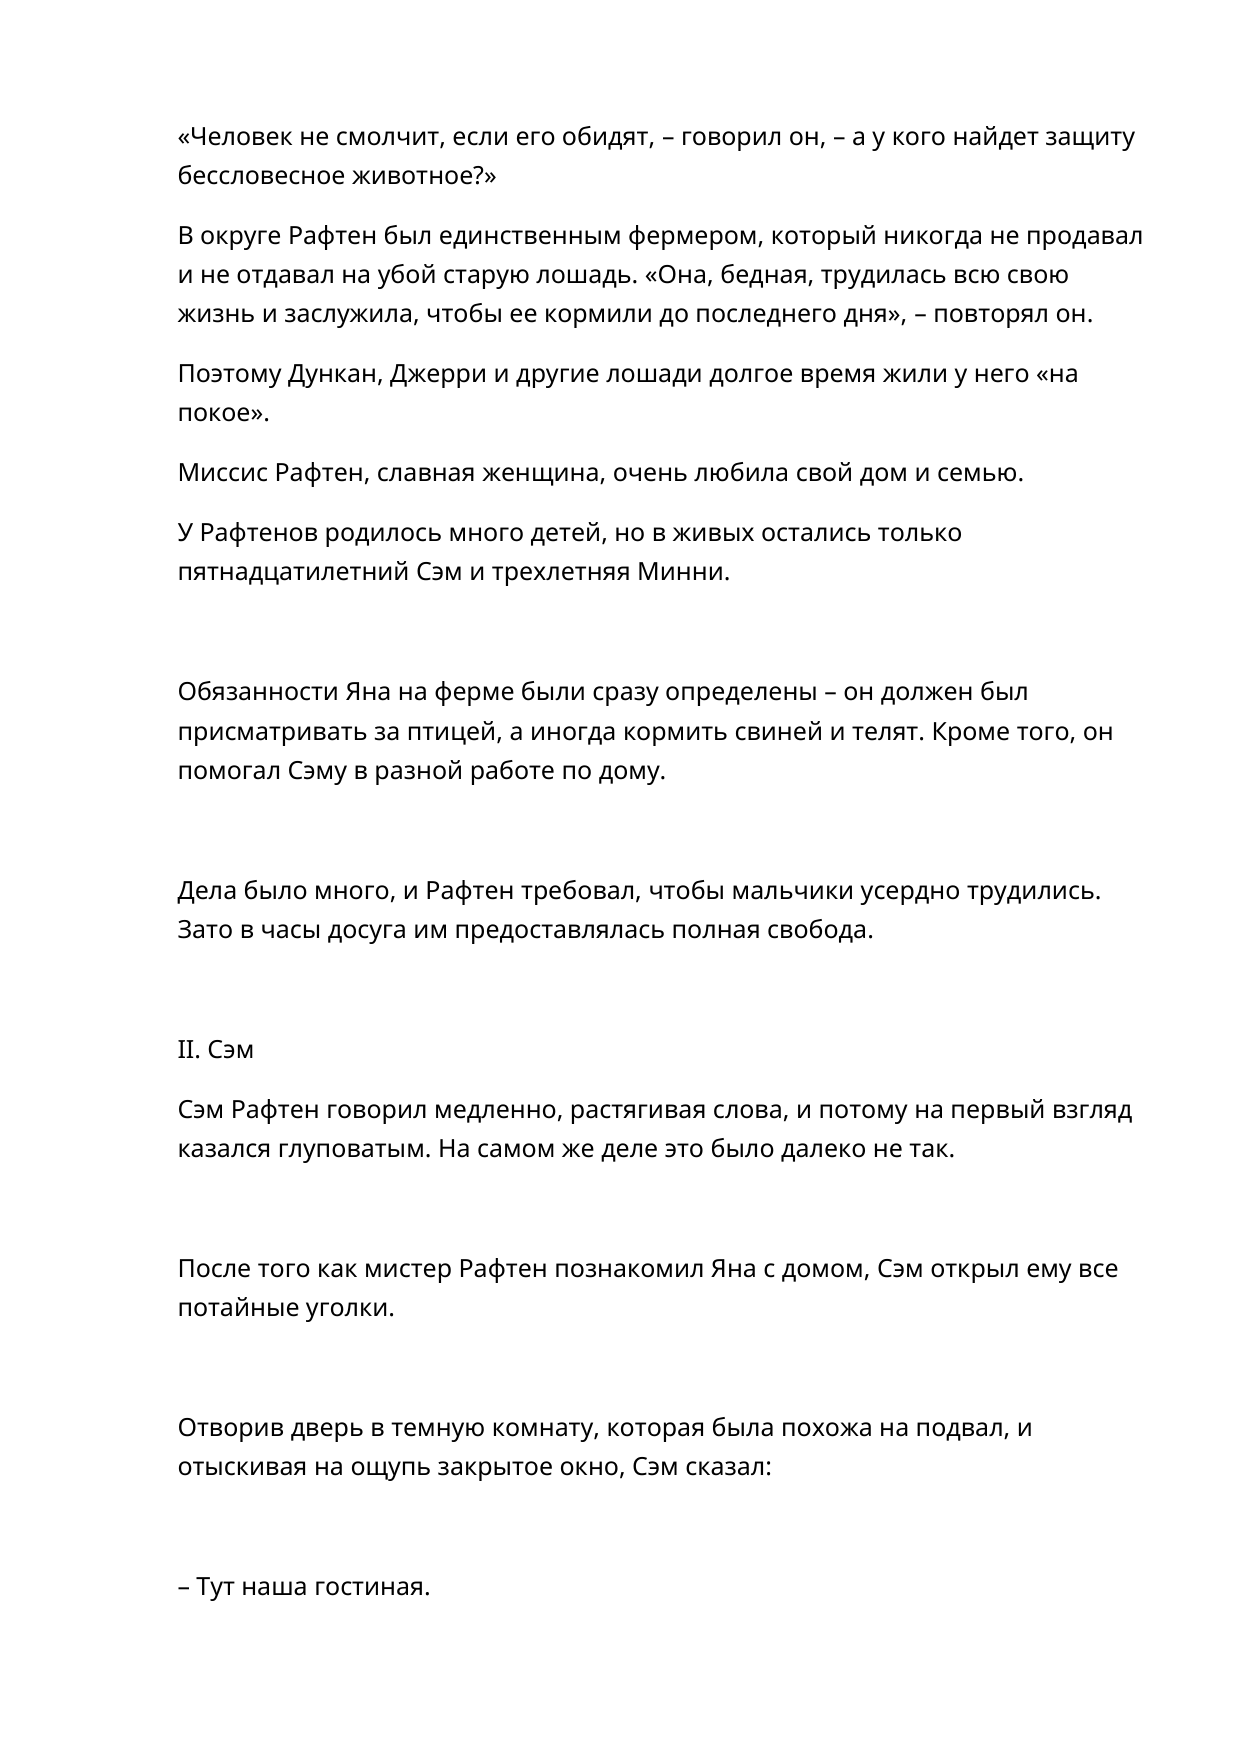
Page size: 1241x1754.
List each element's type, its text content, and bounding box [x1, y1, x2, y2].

text У Рафтенов родилось много детей, но в живых остались только пятнадцатилетний Сэм и трехлетняя Минни. [177, 515, 1152, 588]
text Обязанности Яна на ферме были сразу определены – он должен был присматривать за птицей, а иногда кормить свиней и телят. Кроме того, он помогал Сэму в разной работе по дому. [177, 674, 1152, 786]
text Миссис Рафтен, славная женщина, очень любила свой дом и семью. [177, 455, 1152, 489]
text В округе Рафтен был единственным фермером, который никогда не продавал и не отдавал на убой старую лошадь. «Она, бедная, трудилась всю свою жизнь и заслужила, чтобы ее кормили до последнего дня», – повторял он. [177, 217, 1152, 330]
text Дела было много, и Рафтен требовал, чтобы мальчики усердно трудились. Зато в часы досуга им предоставлялась полная свобода. [177, 872, 1152, 946]
text «Человек не смолчит, если его обидят, – говорил он, – а у кого найдет защиту бессловесное животное?» [177, 118, 1152, 191]
text После того как мистер Рафтен познакомил Яна с домом, Сэм открыл ему все потайные уголки. [177, 1251, 1152, 1324]
text – Тут наша гостиная. [177, 1569, 1152, 1603]
text Поэтому Дункан, Джерри и другие лошади долгое время жили у него «на покое». [177, 356, 1152, 429]
text Отворив дверь в темную комнату, которая была похожа на подвал, и отыскивая на ощупь закрытое окно, Сэм сказал: [177, 1410, 1152, 1483]
text Сэм Рафтен говорил медленно, растягивая слова, и потому на первый взгляд казался глуповатым. На самом же деле это было далеко не так. [177, 1091, 1152, 1165]
text II. Сэм [177, 1031, 1152, 1066]
